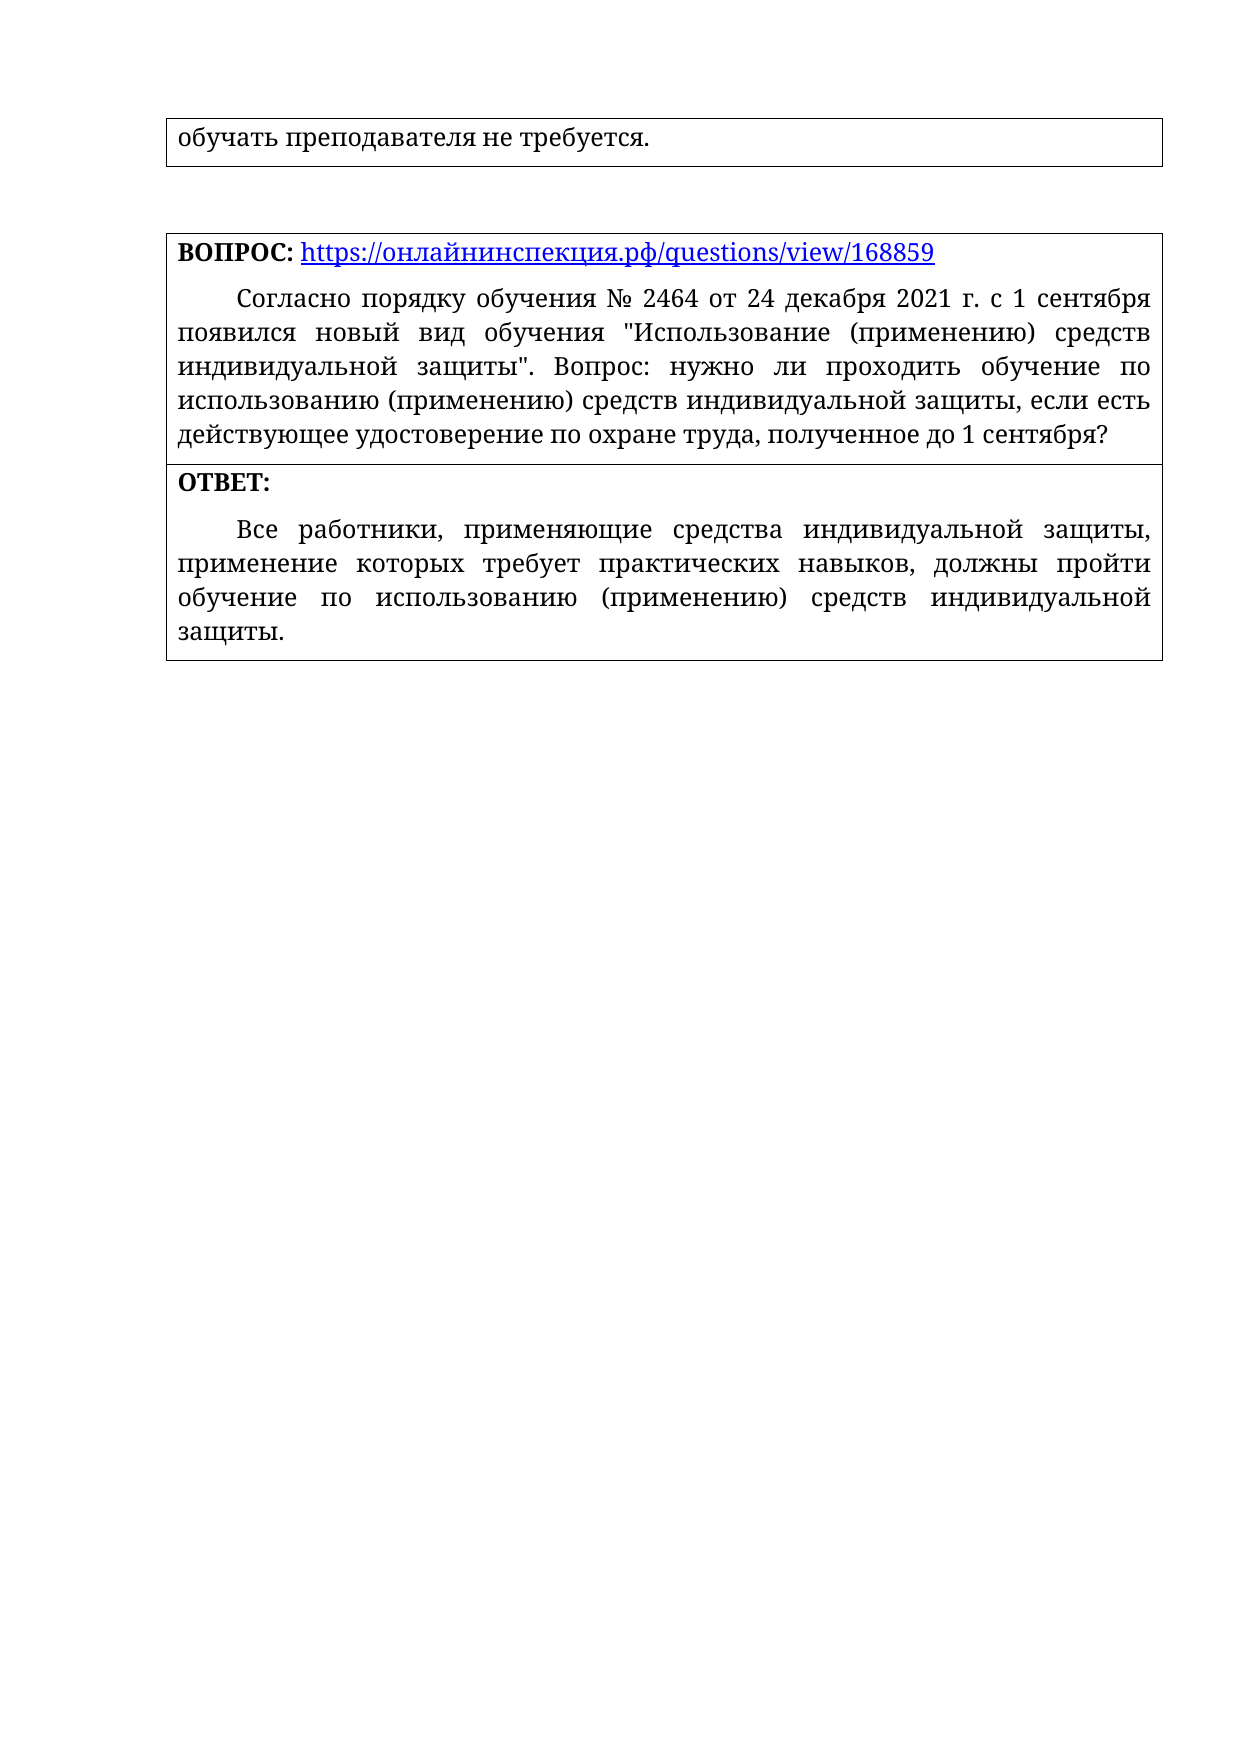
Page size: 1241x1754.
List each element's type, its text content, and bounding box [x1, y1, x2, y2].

table_header ВОПРОС: https://онлайнинспекция.рф/questions/view/168859 Согласно порядку обучения № 2464 от 24 декабря 2021 г. с 1 сентября появился новый вид обучения "Использование (применению) средств индивидуальной защиты". Вопрос: нужно ли проходить обучение по использованию (применению) средств индивидуальной защиты, если есть действующее удостоверение по охране труда, полученное до 1 сентября? [167, 234, 1162, 464]
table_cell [167, 119, 1162, 166]
table_cell ОТВЕТ: Все работники, применяющие средства индивидуальной защиты, применение которых требует практических навыков, должны пройти обучение по использованию (применению) средств индивидуальной защиты. [167, 465, 1162, 660]
